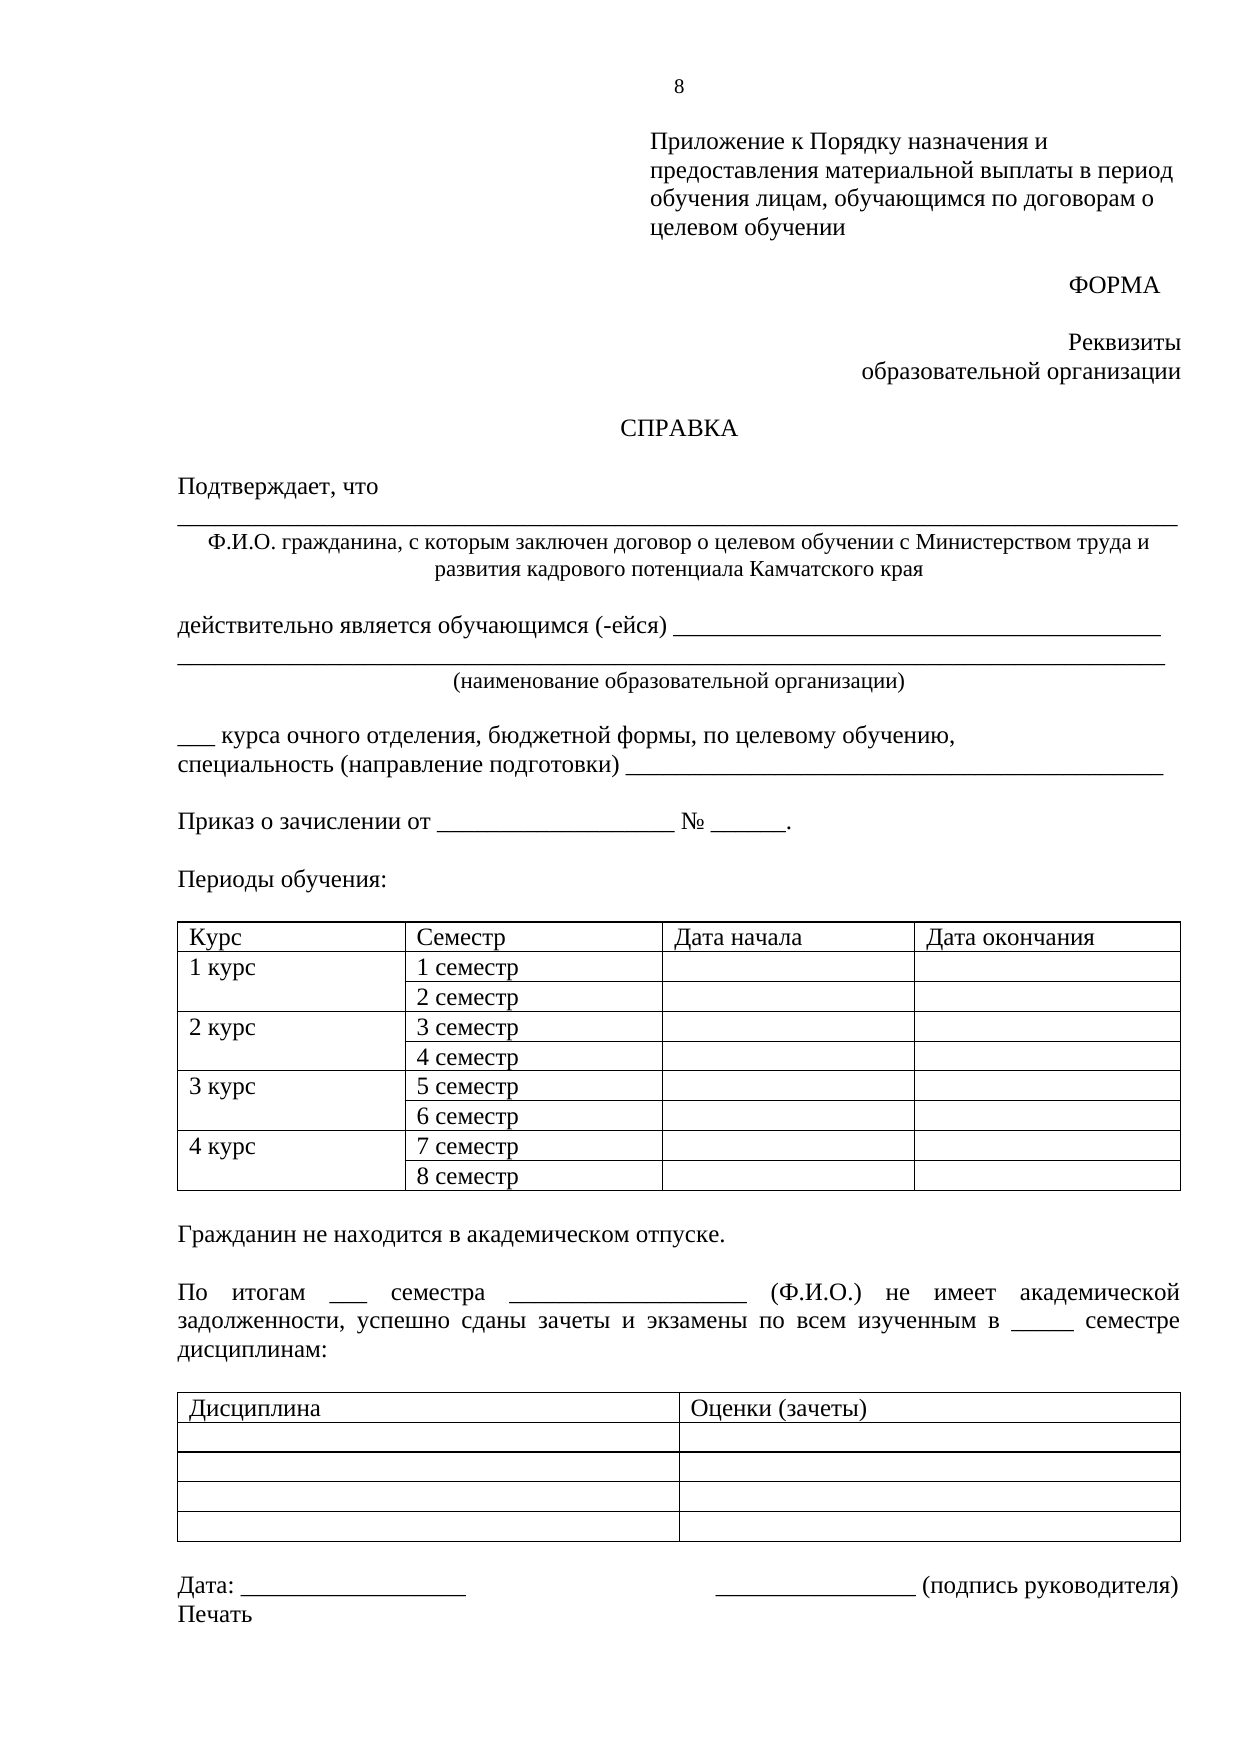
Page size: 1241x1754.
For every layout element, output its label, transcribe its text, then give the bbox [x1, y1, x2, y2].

text Дата: __________________ ________________ (подпись руководителя) [177, 1571, 1181, 1599]
table_cell 3 семестр [406, 1012, 662, 1041]
table_cell [663, 1101, 914, 1130]
text _______________________________________________________________________________ [177, 639, 1181, 667]
table_header Курс [178, 923, 405, 951]
table_cell [663, 1042, 914, 1070]
table_cell 3 курс [178, 1071, 405, 1130]
table_cell [663, 982, 914, 1011]
text Реквизиты [709, 327, 1181, 356]
table_cell [915, 1161, 1180, 1189]
text ФОРМА [650, 270, 1181, 298]
table_cell 4 семестр [406, 1042, 662, 1070]
table_cell 2 семестр [406, 982, 662, 1011]
text образовательной организации [709, 356, 1181, 385]
table_cell 7 семестр [406, 1131, 662, 1160]
table_cell 1 курс [178, 952, 405, 1011]
table_cell [915, 1071, 1180, 1100]
text Гражданин не находится в академическом отпуске. [177, 1219, 1181, 1248]
table_cell [915, 1101, 1180, 1130]
table_cell [663, 952, 914, 981]
table_cell [680, 1453, 1180, 1481]
table_cell 5 семестр [406, 1071, 662, 1100]
text ___ курса очного отделения, бюджетной формы, по целевому обучению, [177, 720, 1181, 749]
table_cell [915, 952, 1180, 981]
table_cell [680, 1512, 1180, 1541]
text По итогам ___ семестра ___________________ (Ф.И.О.) не имеет академической задолженности, успешно сданы зачеты и экзамены по всем изученным в _____ семестре дисциплинам: [177, 1277, 1181, 1363]
text Периоды обучения: [177, 864, 1181, 893]
table_cell 1 семестр [406, 952, 662, 981]
text Ф.И.О. гражданина, с которым заключен договор о целевом обучении с Министерством труда и развития кадрового потенциала Камчатского края [177, 528, 1181, 581]
table_header Дисциплина [178, 1393, 679, 1422]
table_cell [680, 1423, 1180, 1451]
table_cell [663, 1012, 914, 1041]
table_cell [663, 1131, 914, 1160]
table_header Семестр [406, 923, 662, 951]
table_cell [915, 1012, 1180, 1041]
text Печать [177, 1599, 1181, 1628]
table_header Оценки (зачеты) [680, 1393, 1180, 1422]
text Приложение к Порядку назначения и предоставления материальной выплаты в период обучения лицам, обучающимся по договорам о целевом обучении [650, 126, 1181, 241]
table_cell [915, 1042, 1180, 1070]
table_cell [663, 1161, 914, 1189]
table_cell 6 семестр [406, 1101, 662, 1130]
text действительно является обучающимся (-ейся) _______________________________________ [177, 610, 1181, 639]
table_cell 2 курс [178, 1012, 405, 1070]
table_cell [178, 1512, 679, 1541]
text СПРАВКА [177, 413, 1181, 442]
table_cell 4 курс [178, 1131, 405, 1189]
text Подтверждает, что ________________________________________________________________________________ [177, 471, 1181, 528]
table_cell [915, 1131, 1180, 1160]
table_cell [178, 1453, 679, 1481]
table_header Дата начала [663, 923, 914, 951]
text (наименование образовательной организации) [177, 667, 1181, 694]
text специальность (направление подготовки) ___________________________________________ [177, 749, 1181, 778]
table_cell 8 семестр [406, 1161, 662, 1189]
table_header Дата окончания [915, 923, 1180, 951]
table_cell [680, 1482, 1180, 1511]
table_cell [178, 1423, 679, 1451]
table_cell [663, 1071, 914, 1100]
text Приказ о зачислении от ___________________ № ______. [177, 806, 1181, 835]
table_cell [915, 982, 1180, 1011]
table_cell [178, 1482, 679, 1511]
